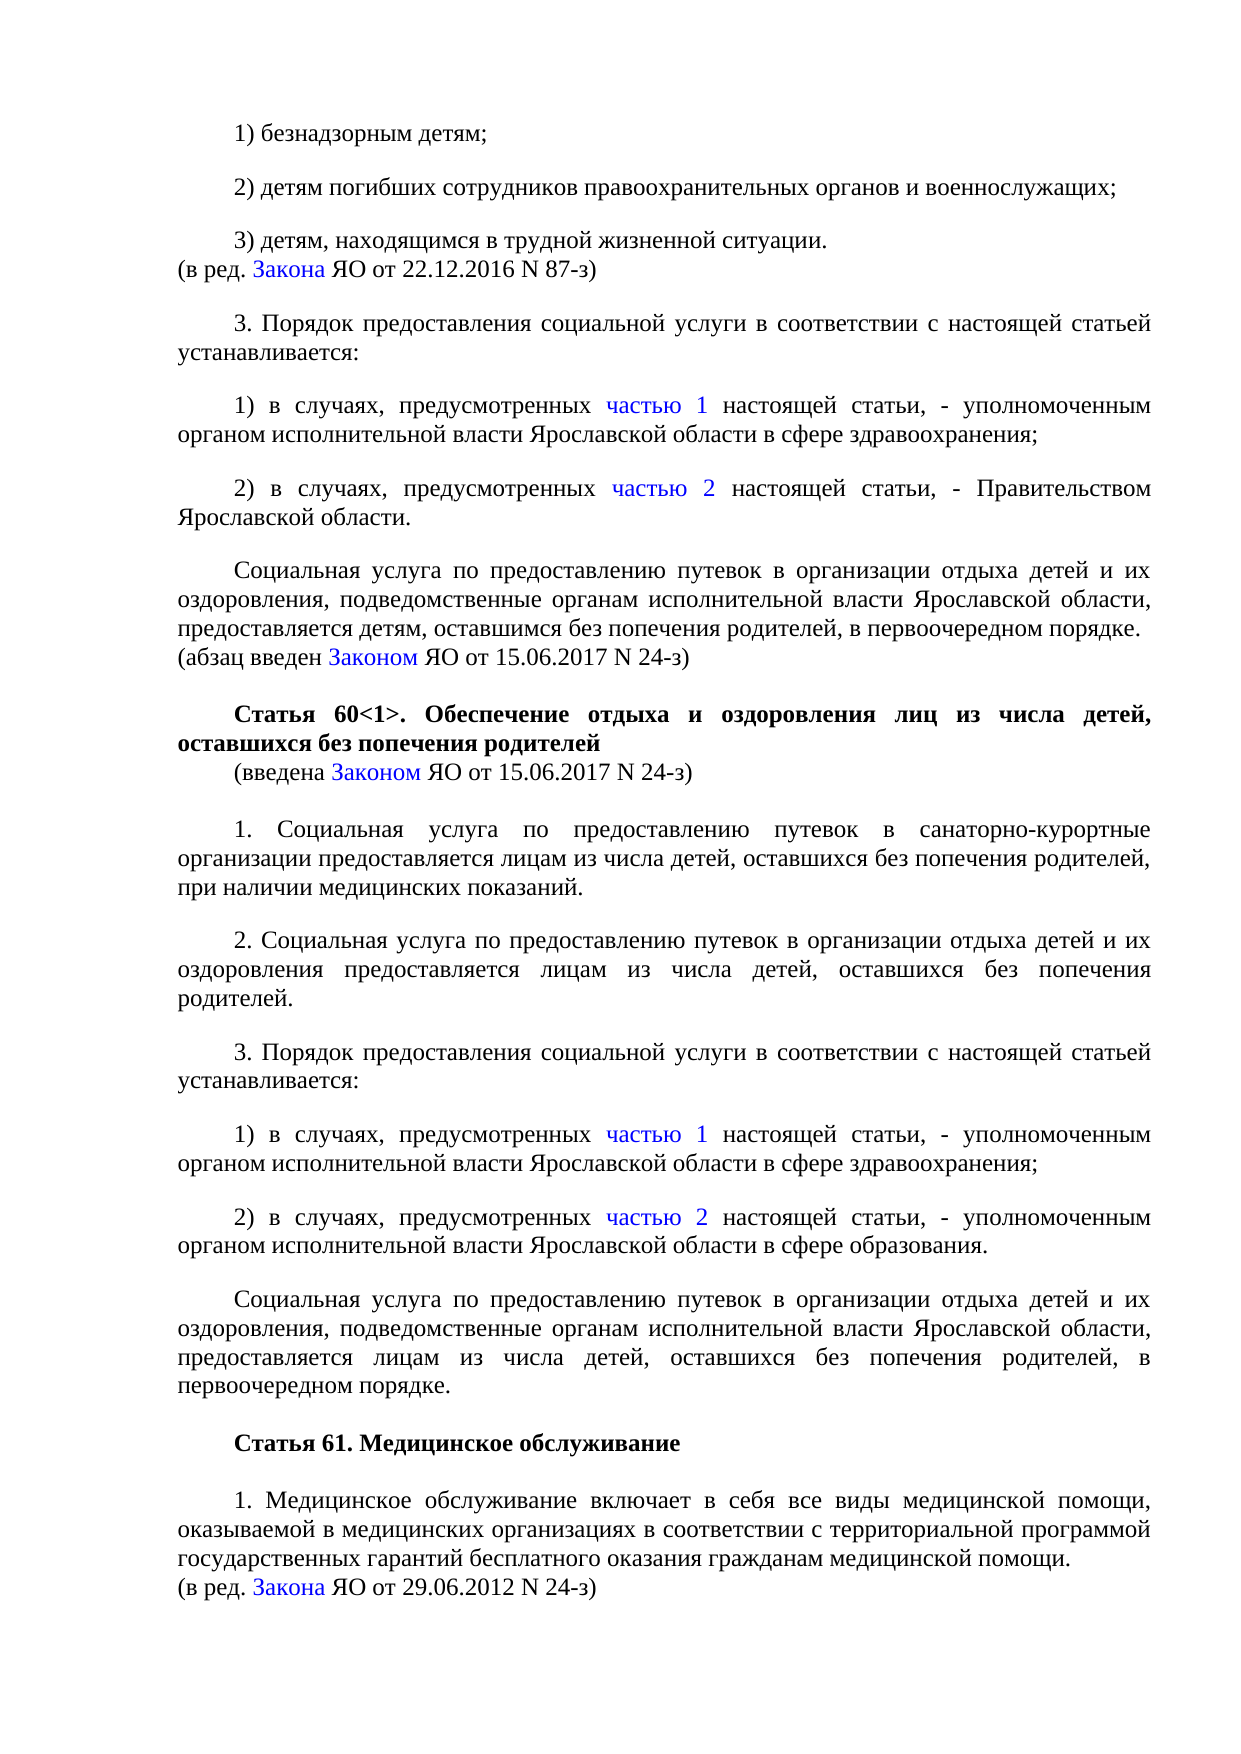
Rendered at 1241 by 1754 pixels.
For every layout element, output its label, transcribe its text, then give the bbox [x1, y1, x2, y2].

text 2. Социальная услуга по предоставлению путевок в организации отдыха детей и их оздоровления предоставляется лицам из числа детей, оставшихся без попечения родителей. [177, 926, 1152, 1012]
text 1) безнадзорным детям; [177, 118, 1152, 147]
text 1. Социальная услуга по предоставлению путевок в санаторно-курортные организации предоставляется лицам из числа детей, оставшихся без попечения родителей, при наличии медицинских показаний. [177, 814, 1152, 901]
text (в ред. Закона ЯО от 22.12.2016 N 87-з) [177, 254, 1152, 283]
text 3) детям, находящимся в трудной жизненной ситуации. [177, 226, 1152, 254]
text 1. Медицинское обслуживание включает в себя все виды медицинской помощи, оказываемой в медицинских организациях в соответствии с территориальной программой государственных гарантий бесплатного оказания гражданам медицинской помощи. [177, 1486, 1152, 1572]
text Социальная услуга по предоставлению путевок в организации отдыха детей и их оздоровления, подведомственные органам исполнительной власти Ярославской области, предоставляется детям, оставшимся без попечения родителей, в первоочередном порядке. [177, 556, 1152, 642]
text 3. Порядок предоставления социальной услуги в соответствии с настоящей статьей устанавливается: [177, 308, 1152, 366]
text 2) детям погибших сотрудников правоохранительных органов и военнослужащих; [177, 172, 1152, 201]
text 3. Порядок предоставления социальной услуги в соответствии с настоящей статьей устанавливается: [177, 1037, 1152, 1094]
title Статья 61. Медицинское обслуживание [177, 1428, 1152, 1457]
text 2) в случаях, предусмотренных частью 2 настоящей статьи, - Правительством Ярославской области. [177, 473, 1152, 531]
text (абзац введен Законом ЯО от 15.06.2017 N 24-з) [177, 642, 1152, 671]
text Социальная услуга по предоставлению путевок в организации отдыха детей и их оздоровления, подведомственные органам исполнительной власти Ярославской области, предоставляется лицам из числа детей, оставшихся без попечения родителей, в первоочередном порядке. [177, 1284, 1152, 1399]
text (введена Законом ЯО от 15.06.2017 N 24-з) [177, 757, 1152, 786]
text 2) в случаях, предусмотренных частью 2 настоящей статьи, - уполномоченным органом исполнительной власти Ярославской области в сфере образования. [177, 1202, 1152, 1259]
text (в ред. Закона ЯО от 29.06.2012 N 24-з) [177, 1572, 1152, 1601]
title Статья 60<1>. Обеспечение отдыха и оздоровления лиц из числа детей, оставшихся без попечения родителей [177, 699, 1152, 757]
text 1) в случаях, предусмотренных частью 1 настоящей статьи, - уполномоченным органом исполнительной власти Ярославской области в сфере здравоохранения; [177, 391, 1152, 448]
text 1) в случаях, предусмотренных частью 1 настоящей статьи, - уполномоченным органом исполнительной власти Ярославской области в сфере здравоохранения; [177, 1119, 1152, 1177]
